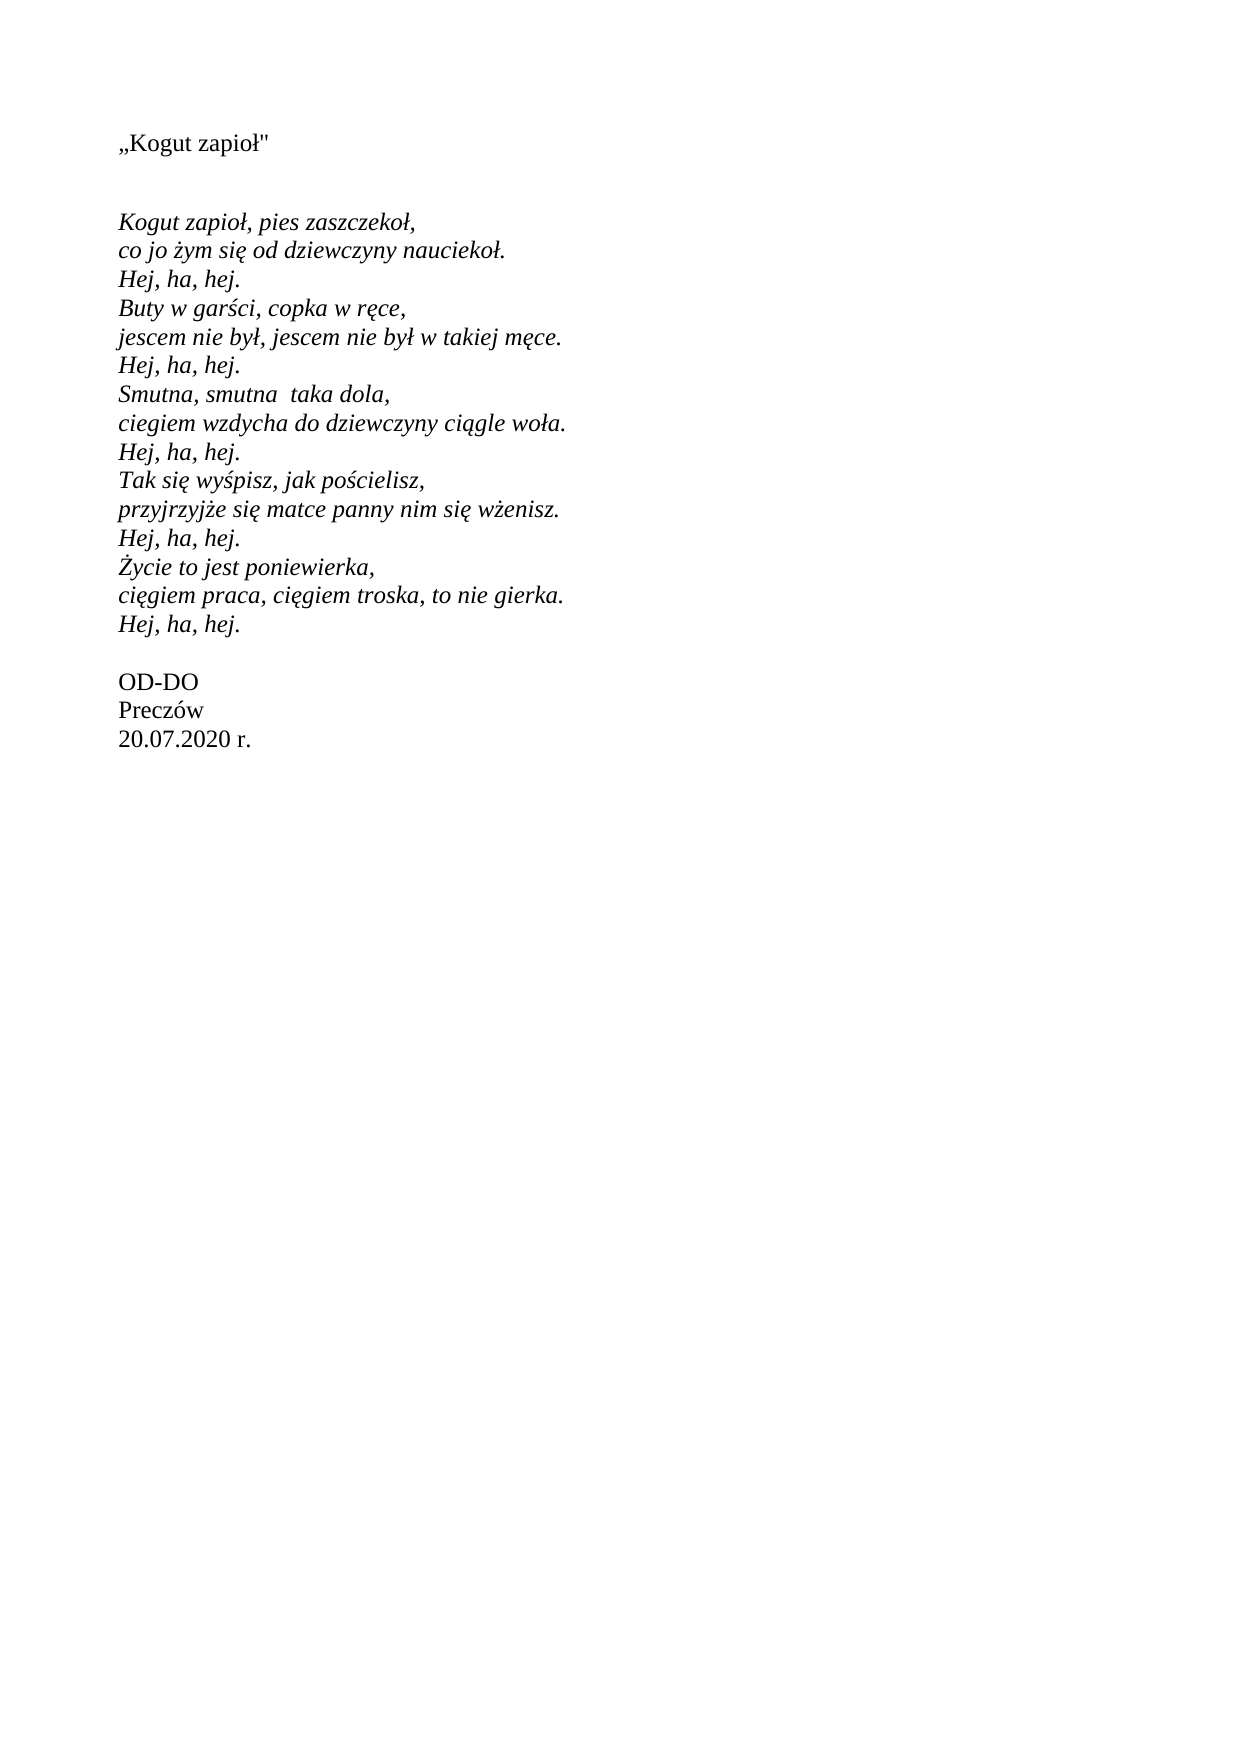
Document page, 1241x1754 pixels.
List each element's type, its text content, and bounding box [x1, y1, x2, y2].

text Kogut zapioł, pies zaszczekoł, [118, 207, 1122, 236]
text ciegiem wzdycha do dziewczyny ciągle woła. [118, 408, 1122, 437]
text „Kogut zapioł" [118, 128, 1122, 157]
text Smutna, smutna taka dola, [118, 379, 1122, 408]
text Buty w garści, copka w ręce, [118, 293, 1122, 322]
text jescem nie był, jescem nie był w takiej męce. [118, 322, 1122, 351]
text co jo żym się od dziewczyny nauciekoł. [118, 236, 1122, 264]
text 20.07.2020 r. [118, 724, 1122, 753]
text cięgiem praca, cięgiem troska, to nie gierka. [118, 581, 1122, 609]
text Hej, ha, hej. [118, 351, 1122, 379]
text Hej, ha, hej. [118, 264, 1122, 293]
text Życie to jest poniewierka, [118, 552, 1122, 581]
text Hej, ha, hej. [118, 523, 1122, 552]
text Tak się wyśpisz, jak pościelisz, [118, 466, 1122, 494]
text przyjrzyjże się matce panny nim się wżenisz. [118, 494, 1122, 523]
text OD-DO [118, 667, 1122, 696]
text Hej, ha, hej. [118, 609, 1122, 638]
text Hej, ha, hej. [118, 437, 1122, 466]
text Preczów [118, 696, 1122, 724]
